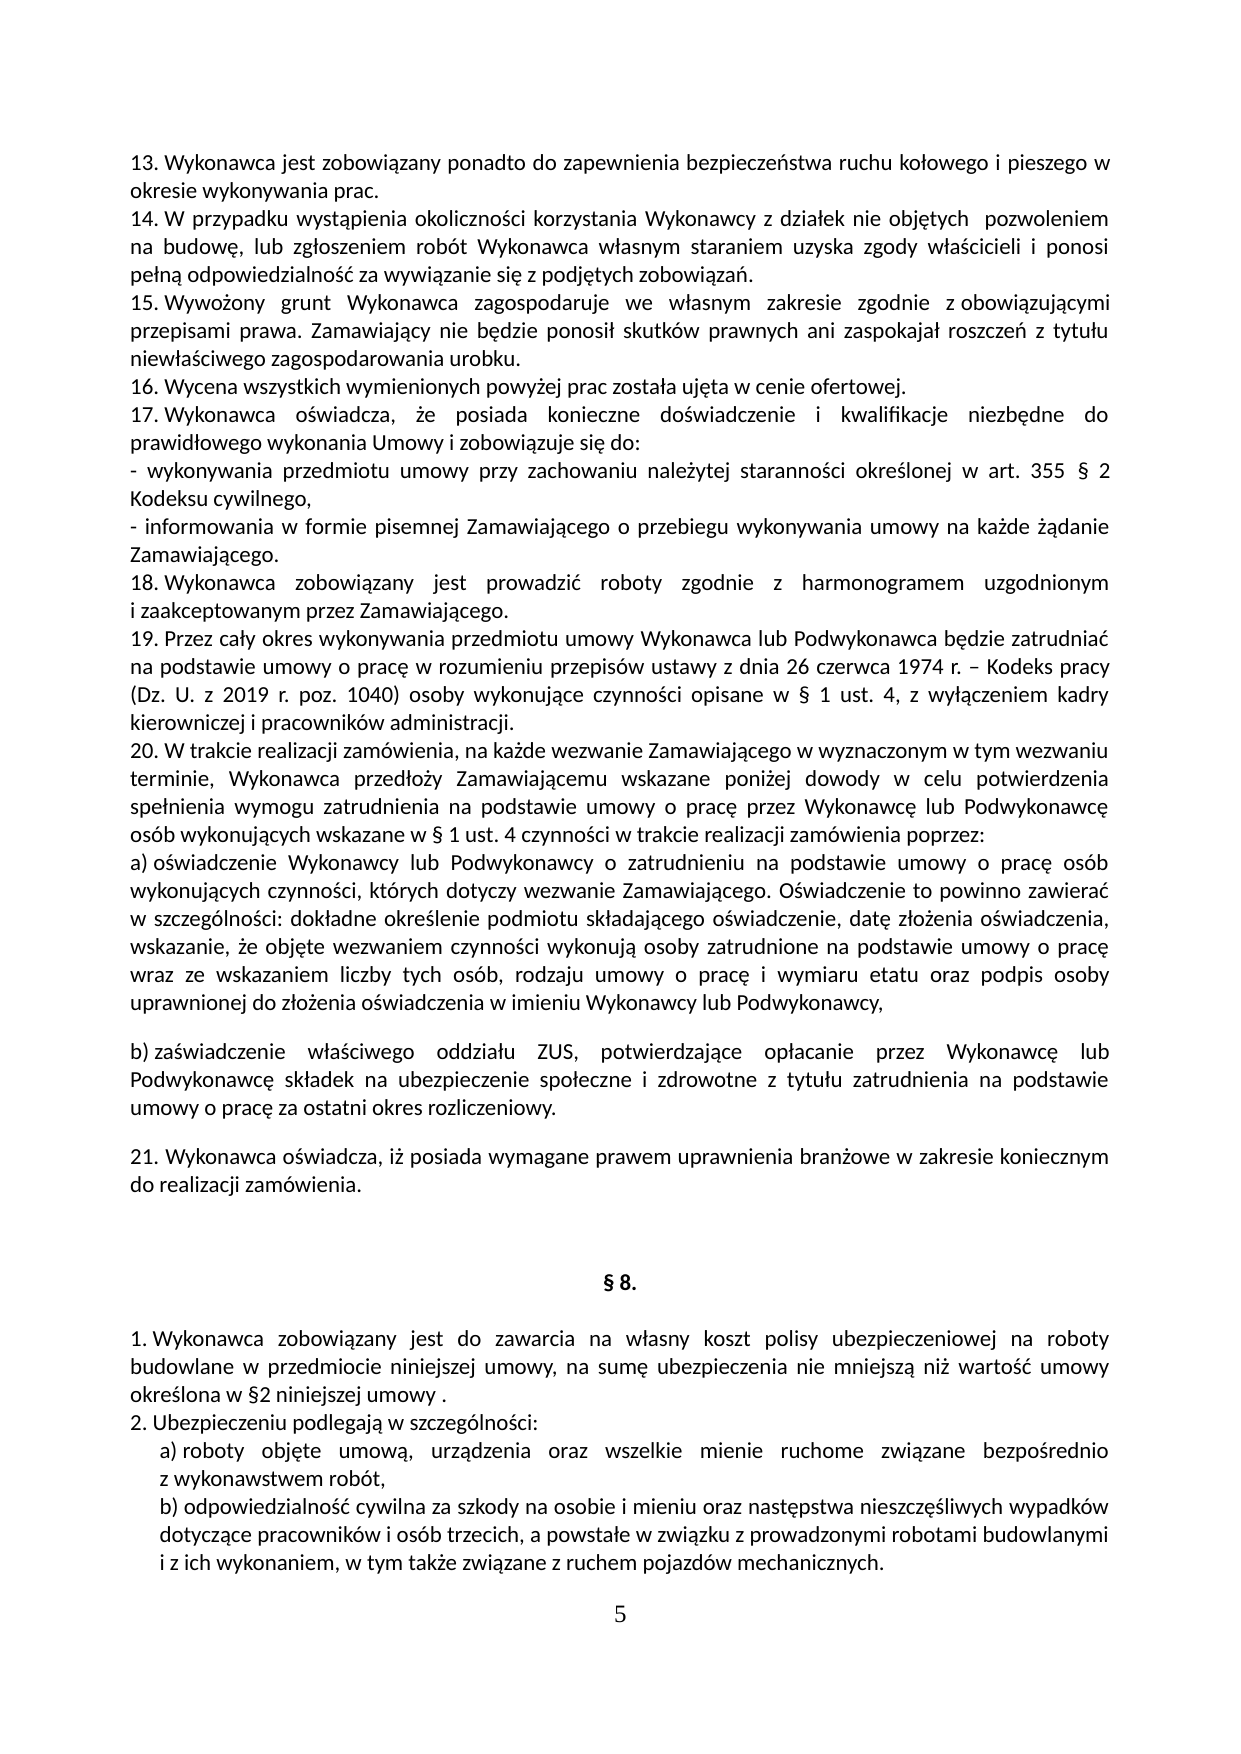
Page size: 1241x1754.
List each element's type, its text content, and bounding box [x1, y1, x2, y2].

text - wykonywania przedmiotu umowy przy zachowaniu należytej staranności określonej w art. 355 § 2 Kodeksu cywilnego, [130, 456, 1110, 512]
text - informowania w formie pisemnej Zamawiającego o przebiegu wykonywania umowy na każde żądanie Zamawiającego. [130, 512, 1110, 568]
list a) oświadczenie Wykonawcy lub Podwykonawcy o zatrudnieniu na podstawie umowy o pracę osób wykonujących czynności, których dotyczy wezwanie Zamawiającego. Oświadczenie to powinno zawierać w szczególności: dokładne określenie podmiotu składającego oświadczenie, datę złożenia oświadczenia, wskazanie, że objęte wezwaniem czynności wykonują osoby zatrudnione na podstawie umowy o pracę wraz ze wskazaniem liczby tych osób, rodzaju umowy o pracę i wymiaru etatu oraz podpis osoby uprawnionej do złożenia oświadczenia w imieniu Wykonawcy lub Podwykonawcy, [130, 848, 1110, 1016]
list 20. W trakcie realizacji zamówienia, na każde wezwanie Zamawiającego w wyznaczonym w tym wezwaniu terminie, Wykonawca przedłoży Zamawiającemu wskazane poniżej dowody w celu potwierdzenia spełnienia wymogu zatrudnienia na podstawie umowy o pracę przez Wykonawcę lub Podwykonawcę osób wykonujących wskazane w § 1 ust. 4 czynności w trakcie realizacji zamówienia poprzez: [130, 736, 1110, 848]
text 14. W przypadku wystąpienia okoliczności korzystania Wykonawcy z działek nie objętych pozwoleniem na budowę, lub zgłoszeniem robót Wykonawca własnym staraniem uzyska zgody właścicieli i ponosi pełną odpowiedzialność za wywiązanie się z podjętych zobowiązań. [130, 204, 1110, 288]
list b) zaświadczenie właściwego oddziału ZUS, potwierdzające opłacanie przez Wykonawcę lub Podwykonawcę składek na ubezpieczenie społeczne i zdrowotne z tytułu zatrudnienia na podstawie umowy o pracę za ostatni okres rozliczeniowy. [130, 1037, 1110, 1121]
text 19. Przez cały okres wykonywania przedmiotu umowy Wykonawca lub Podwykonawca będzie zatrudniać na podstawie umowy o pracę w rozumieniu przepisów ustawy z dnia 26 czerwca 1974 r. – Kodeks pracy (Dz. U. z 2019 r. poz. 1040) osoby wykonujące czynności opisane w § 1 ust. 4, z wyłączeniem kadry kierowniczej i pracowników administracji. [130, 624, 1110, 736]
text 1. Wykonawca zobowiązany jest do zawarcia na własny koszt polisy ubezpieczeniowej na roboty budowlane w przedmiocie niniejszej umowy, na sumę ubezpieczenia nie mniejszą niż wartość umowy określona w §2 niniejszej umowy . [130, 1324, 1110, 1408]
text b) odpowiedzialność cywilna za szkody na osobie i mieniu oraz następstwa nieszczęśliwych wypadków dotyczące pracowników i osób trzecich, a powstałe w związku z prowadzonymi robotami budowlanymi i z ich wykonaniem, w tym także związane z ruchem pojazdów mechanicznych. [159, 1492, 1110, 1576]
text a) roboty objęte umową, urządzenia oraz wszelkie mienie ruchome związane bezpośrednio z wykonawstwem robót, [159, 1436, 1110, 1492]
text 13. Wykonawca jest zobowiązany ponadto do zapewnienia bezpieczeństwa ruchu kołowego i pieszego w okresie wykonywania prac. [130, 148, 1110, 204]
text § 8. [130, 1268, 1110, 1296]
text 16. Wycena wszystkich wymienionych powyżej prac została ujęta w cenie ofertowej. [130, 372, 1110, 400]
text 15. Wywożony grunt Wykonawca zagospodaruje we własnym zakresie zgodnie z obowiązującymi przepisami prawa. Zamawiający nie będzie ponosił skutków prawnych ani zaspokajał roszczeń z tytułu niewłaściwego zagospodarowania urobku. [130, 288, 1110, 372]
text 18. Wykonawca zobowiązany jest prowadzić roboty zgodnie z harmonogramem uzgodnionym i zaakceptowanym przez Zamawiającego. [130, 568, 1110, 624]
list 21. Wykonawca oświadcza, iż posiada wymagane prawem uprawnienia branżowe w zakresie koniecznym do realizacji zamówienia. [130, 1142, 1110, 1198]
text 17. Wykonawca oświadcza, że posiada konieczne doświadczenie i kwalifikacje niezbędne do prawidłowego wykonania Umowy i zobowiązuje się do: [130, 400, 1110, 456]
text 2. Ubezpieczeniu podlegają w szczególności: [130, 1408, 1110, 1436]
